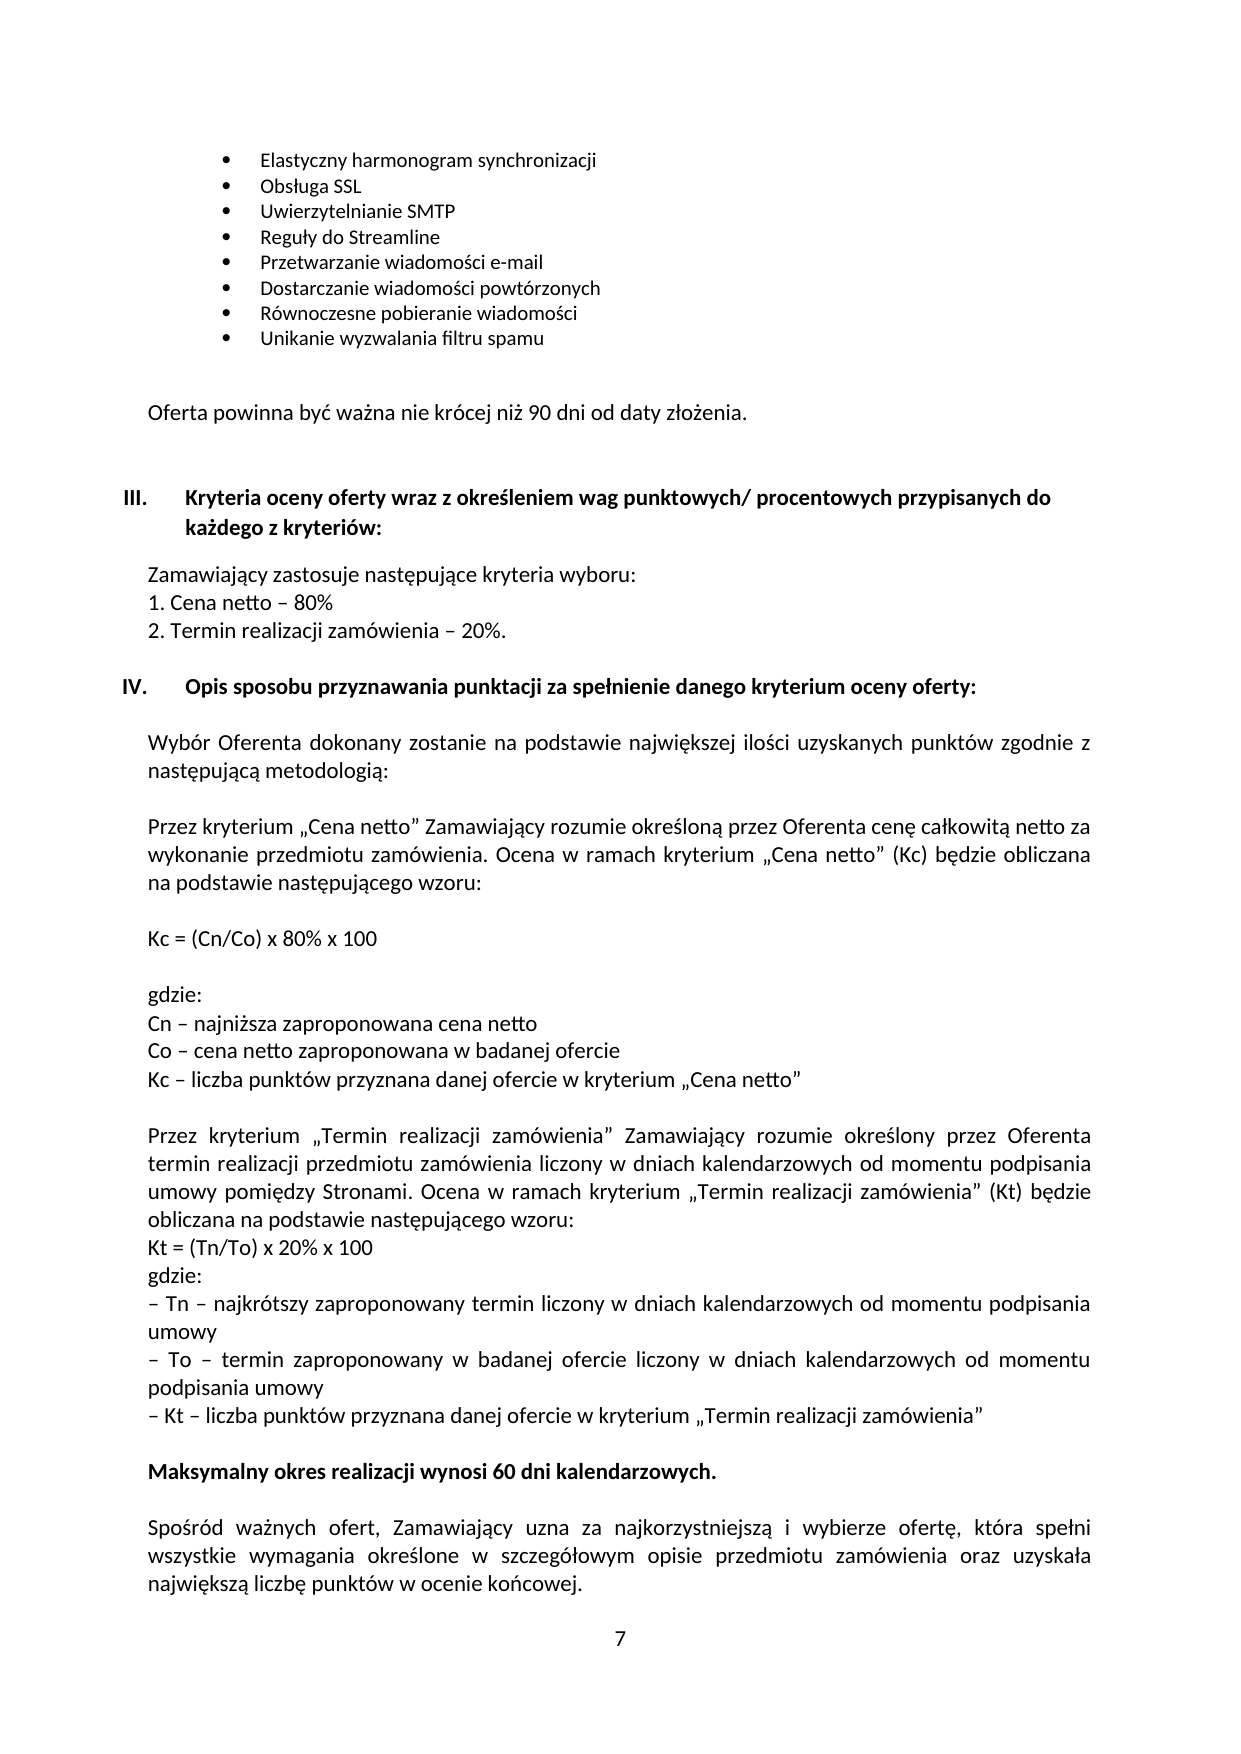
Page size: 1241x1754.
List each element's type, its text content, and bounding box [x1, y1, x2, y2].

text Kc = (Cn/Co) x 80% x 100 [148, 924, 1093, 953]
list Dostarczanie wiadomości powtórzonych [223, 275, 1093, 300]
list Równoczesne pobieranie wiadomości [223, 300, 1093, 326]
text – Tn – najkrótszy zaproponowany termin liczony w dniach kalendarzowych od momentu podpisania umowy [148, 1289, 1093, 1345]
text Spośród ważnych ofert, Zamawiający uzna za najkorzystniejszą i wybierze ofertę, która spełni wszystkie wymagania określone w szczegółowym opisie przedmiotu zamówienia oraz uzyskała największą liczbę punktów w ocenie końcowej. [148, 1513, 1093, 1597]
text Co – cena netto zaproponowana w badanej ofercie [148, 1037, 1093, 1065]
text Przez kryterium „Termin realizacji zamówienia” Zamawiający rozumie określony przez Oferenta termin realizacji przedmiotu zamówienia liczony w dniach kalendarzowych od momentu podpisania umowy pomiędzy Stronami. Ocena w ramach kryterium „Termin realizacji zamówienia” (Kt) będzie obliczana na podstawie następującego wzoru: [148, 1121, 1093, 1233]
list Unikanie wyzwalania filtru spamu [223, 326, 1093, 351]
list Przetwarzanie wiadomości e-mail [223, 249, 1093, 275]
list Elastyczny harmonogram synchronizacji [223, 148, 1093, 173]
list Kryteria oceny oferty wraz z określeniem wag punktowych/ procentowych przypisanych do każdego z kryteriów: [148, 483, 1093, 541]
text 2. Termin realizacji zamówienia – 20%. [148, 616, 1093, 644]
text 1. Cena netto – 80% [148, 588, 1093, 616]
text – To – termin zaproponowany w badanej ofercie liczony w dniach kalendarzowych od momentu podpisania umowy [148, 1345, 1093, 1401]
text Zamawiający zastosuje następujące kryteria wyboru: [148, 560, 1093, 588]
text Cn – najniższa zaproponowana cena netto [148, 1009, 1093, 1037]
text Oferta powinna być ważna nie krócej niż 90 dni od daty złożenia. [148, 398, 1093, 426]
text – Kt – liczba punktów przyznana danej ofercie w kryterium „Termin realizacji zamówienia” [148, 1401, 1093, 1429]
list Obsługa SSL [223, 173, 1093, 198]
text Wybór Oferenta dokonany zostanie na podstawie największej ilości uzyskanych punktów zgodnie z następującą metodologią: [148, 728, 1093, 784]
list Reguły do ​​Streamline [223, 224, 1093, 249]
text Kt = (Tn/To) x 20% x 100 [148, 1233, 1093, 1261]
text Maksymalny okres realizacji wynosi 60 dni kalendarzowych. [148, 1457, 1093, 1485]
text gdzie: [148, 1261, 1093, 1289]
text gdzie: [148, 981, 1093, 1009]
text Kc – liczba punktów przyznana danej ofercie w kryterium „Cena netto” [148, 1065, 1093, 1093]
text Przez kryterium „Cena netto” Zamawiający rozumie określoną przez Oferenta cenę całkowitą netto za wykonanie przedmiotu zamówienia. Ocena w ramach kryterium „Cena netto” (Kc) będzie obliczana na podstawie następującego wzoru: [148, 812, 1093, 897]
list Uwierzytelnianie SMTP [223, 198, 1093, 224]
list Opis sposobu przyznawania punktacji za spełnienie danego kryterium oceny oferty: [148, 672, 1093, 700]
